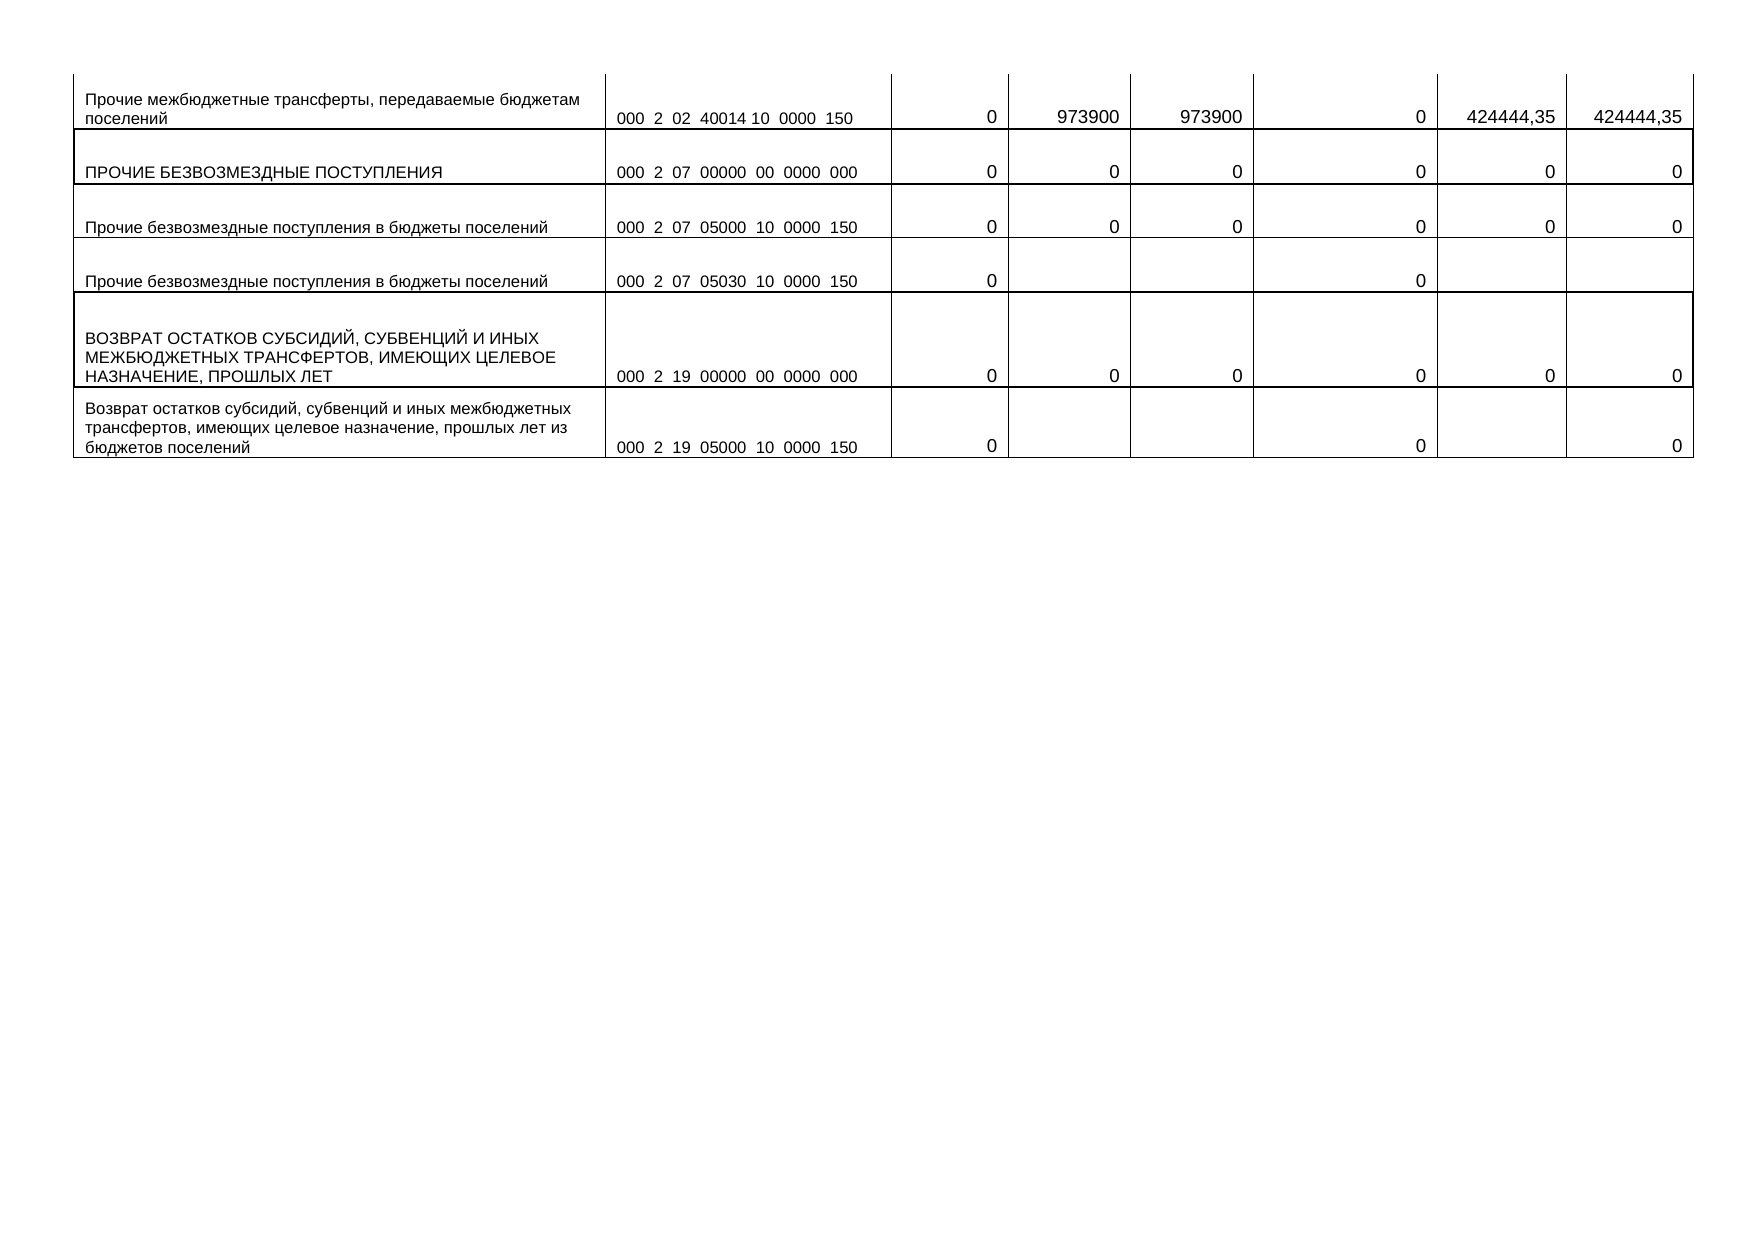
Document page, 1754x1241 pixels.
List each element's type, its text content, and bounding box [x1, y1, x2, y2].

table_cell 0 [1131, 293, 1253, 386]
table_cell 000 2 07 05000 10 0000 150 [606, 185, 891, 237]
table_cell 0 [1131, 130, 1253, 182]
table_cell 000 2 02 40014 10 0000 150 [606, 74, 891, 128]
table_cell Возврат остатков субсидий, субвенций и иных межбюджетных трансфертов, имеющих целевое назначение, прошлых лет из бюджетов поселений [74, 388, 605, 457]
table_cell 973900 [1131, 74, 1253, 128]
table_cell [1131, 388, 1253, 457]
table_cell 0 [1567, 130, 1692, 182]
table_cell 0 [1009, 185, 1130, 237]
table_cell Прочие безвозмездные поступления в бюджеты поселений [74, 185, 605, 237]
table_cell 973900 [1009, 74, 1130, 128]
table_cell 0 [1254, 130, 1437, 182]
table_cell 0 [1131, 185, 1253, 237]
table_cell 0 [1254, 74, 1437, 128]
table_cell 0 [1438, 130, 1566, 182]
table_cell 424444,35 [1438, 74, 1566, 128]
table_cell [1009, 238, 1130, 291]
table_cell 000 2 07 00000 00 0000 000 [606, 130, 891, 182]
table_cell Прочие безвозмездные поступления в бюджеты поселений [74, 238, 605, 291]
table_cell 0 [1567, 185, 1693, 237]
table_cell 0 [892, 185, 1008, 237]
table_cell [1438, 238, 1566, 291]
table_cell [1438, 388, 1566, 457]
table_cell 0 [892, 130, 1008, 182]
table_cell 000 2 07 05030 10 0000 150 [606, 238, 891, 291]
table_cell [1131, 238, 1253, 291]
table_cell 0 [1567, 388, 1693, 457]
table_cell 0 [1254, 185, 1437, 237]
table_cell 0 [1254, 293, 1437, 386]
table_cell 0 [1254, 388, 1437, 457]
table_cell 0 [1438, 293, 1566, 386]
table_cell 0 [1438, 185, 1566, 237]
table_cell 0 [1009, 293, 1130, 386]
table_cell 0 [892, 293, 1008, 386]
table_cell 0 [1567, 293, 1692, 386]
table_cell 0 [1009, 130, 1130, 182]
table_cell [1567, 238, 1693, 291]
table_cell 000 2 19 00000 00 0000 000 [606, 293, 891, 386]
table_cell 000 2 19 05000 10 0000 150 [606, 388, 891, 457]
table_cell [1009, 388, 1130, 457]
table_cell 0 [1254, 238, 1437, 291]
table_cell Прочие межбюджетные трансферты, передаваемые бюджетам поселений [74, 74, 605, 128]
table_cell 0 [892, 74, 1008, 128]
table_cell ПРОЧИЕ БЕЗВОЗМЕЗДНЫЕ ПОСТУПЛЕНИЯ [75, 130, 605, 182]
table_cell 0 [892, 238, 1008, 291]
table_cell ВОЗВРАТ ОСТАТКОВ СУБСИДИЙ, СУБВЕНЦИЙ И ИНЫХ МЕЖБЮДЖЕТНЫХ ТРАНСФЕРТОВ, ИМЕЮЩИХ ЦЕЛЕВОЕ НАЗНАЧЕНИЕ, ПРОШЛЫХ ЛЕТ [75, 293, 605, 386]
table_cell 424444,35 [1567, 74, 1693, 128]
table_cell 0 [892, 388, 1008, 457]
